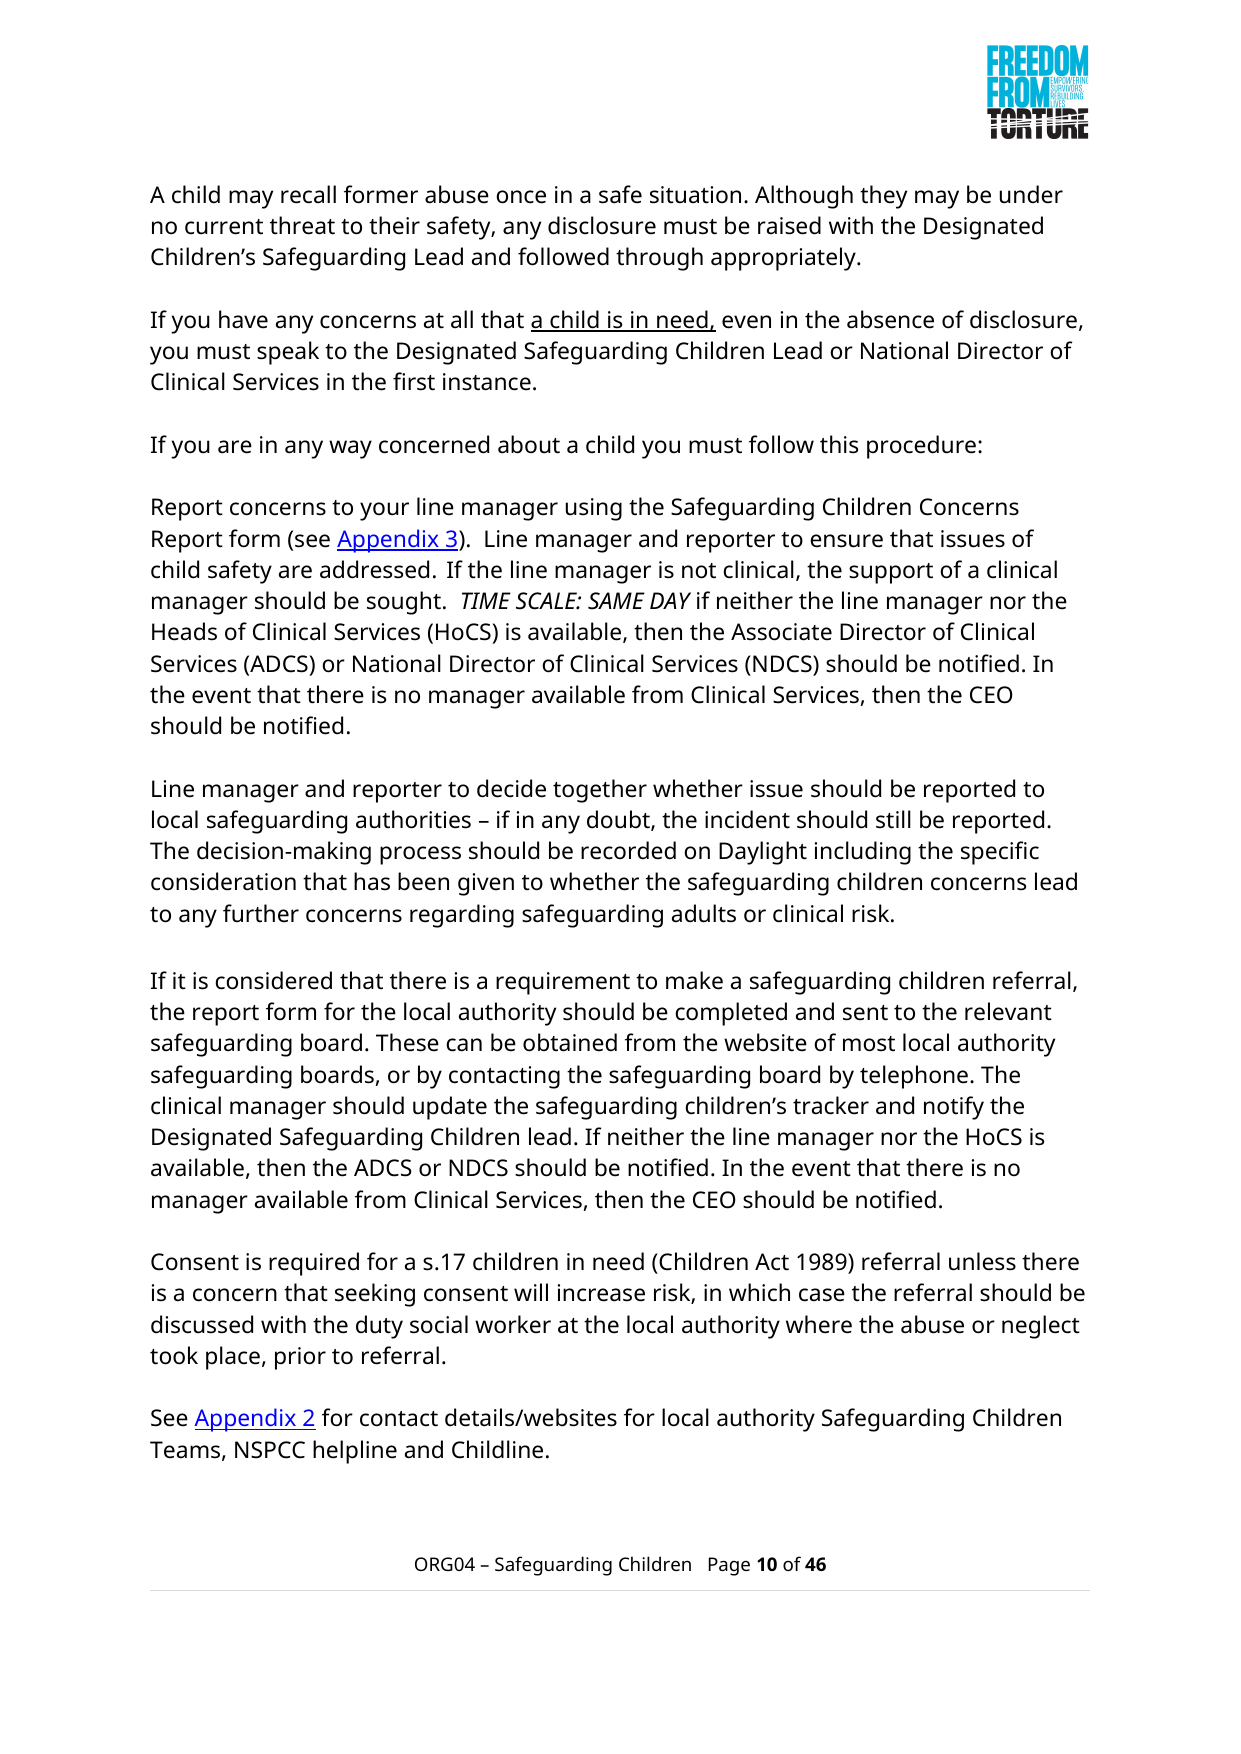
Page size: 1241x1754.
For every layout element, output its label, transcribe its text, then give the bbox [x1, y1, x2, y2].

text See Appendix 2 for contact details/websites for local authority Safeguarding Children Teams, NSPCC helpline and Childline. [150, 1402, 1090, 1465]
picture [987, 69, 1089, 139]
picture [1037, 76, 1043, 89]
text Consent is required for a s.17 children in need (Children Act 1989) referral unless there is a concern that seeking consent will increase risk, in which case the referral should be discussed with the duty social worker at the local authority where the abuse or neglect took place, prior to referral. [150, 1246, 1090, 1371]
text If you have any concerns at all that a child is in need, even in the absence of disclosure, you must speak to the Designated Safeguarding Children Lead or National Director of Clinical Services in the first instance. [150, 304, 1090, 398]
picture [993, 66, 999, 76]
text If you are in any way concerned about a child you must follow this procedure: [150, 429, 1090, 460]
picture [993, 82, 999, 90]
text Line manager and reporter to decide together whether issue should be reported to local safeguarding authorities – if in any doubt, the incident should still be reported. The decision-making process should be recorded on Daylight including the specific consideration that has been given to whether the safeguarding children concerns lead to any further concerns regarding safeguarding adults or clinical risk. [150, 773, 1090, 929]
text If it is considered that there is a requirement to make a safeguarding children referral, the report form for the local authority should be completed and sent to the relevant safeguarding board. These can be obtained from the website of most local authority safeguarding boards, or by contacting the safeguarding board by telephone. The clinical manager should update the safeguarding children’s tracker and notify the Designated Safeguarding Children lead. If neither the line manager nor the HoCS is available, then the ADCS or NDCS should be notified. In the event that there is no manager available from Clinical Services, then the CEO should be notified. [150, 965, 1090, 1215]
text Report concerns to your line manager using the Safeguarding Children Concerns Report form (see Appendix 3). Line manager and reporter to ensure that issues of child safety are addressed. If the line manager is not clinical, the support of a clinical manager should be sought. TIME SCALE: SAME DAY if neither the line manager nor the Heads of Clinical Services (HoCS) is available, then the Associate Director of Clinical Services (ADCS) or National Director of Clinical Services (NDCS) should be notified. In the event that there is no manager available from Clinical Services, then the CEO should be notified. [150, 491, 1090, 741]
text A child may recall former abuse once in a safe situation. Although they may be under no current threat to their safety, any disclosure must be raised with the Designated Children’s Safeguarding Lead and followed through appropriately. [150, 179, 1090, 273]
picture [1009, 76, 1018, 81]
picture [1077, 45, 1083, 60]
picture [993, 52, 999, 59]
